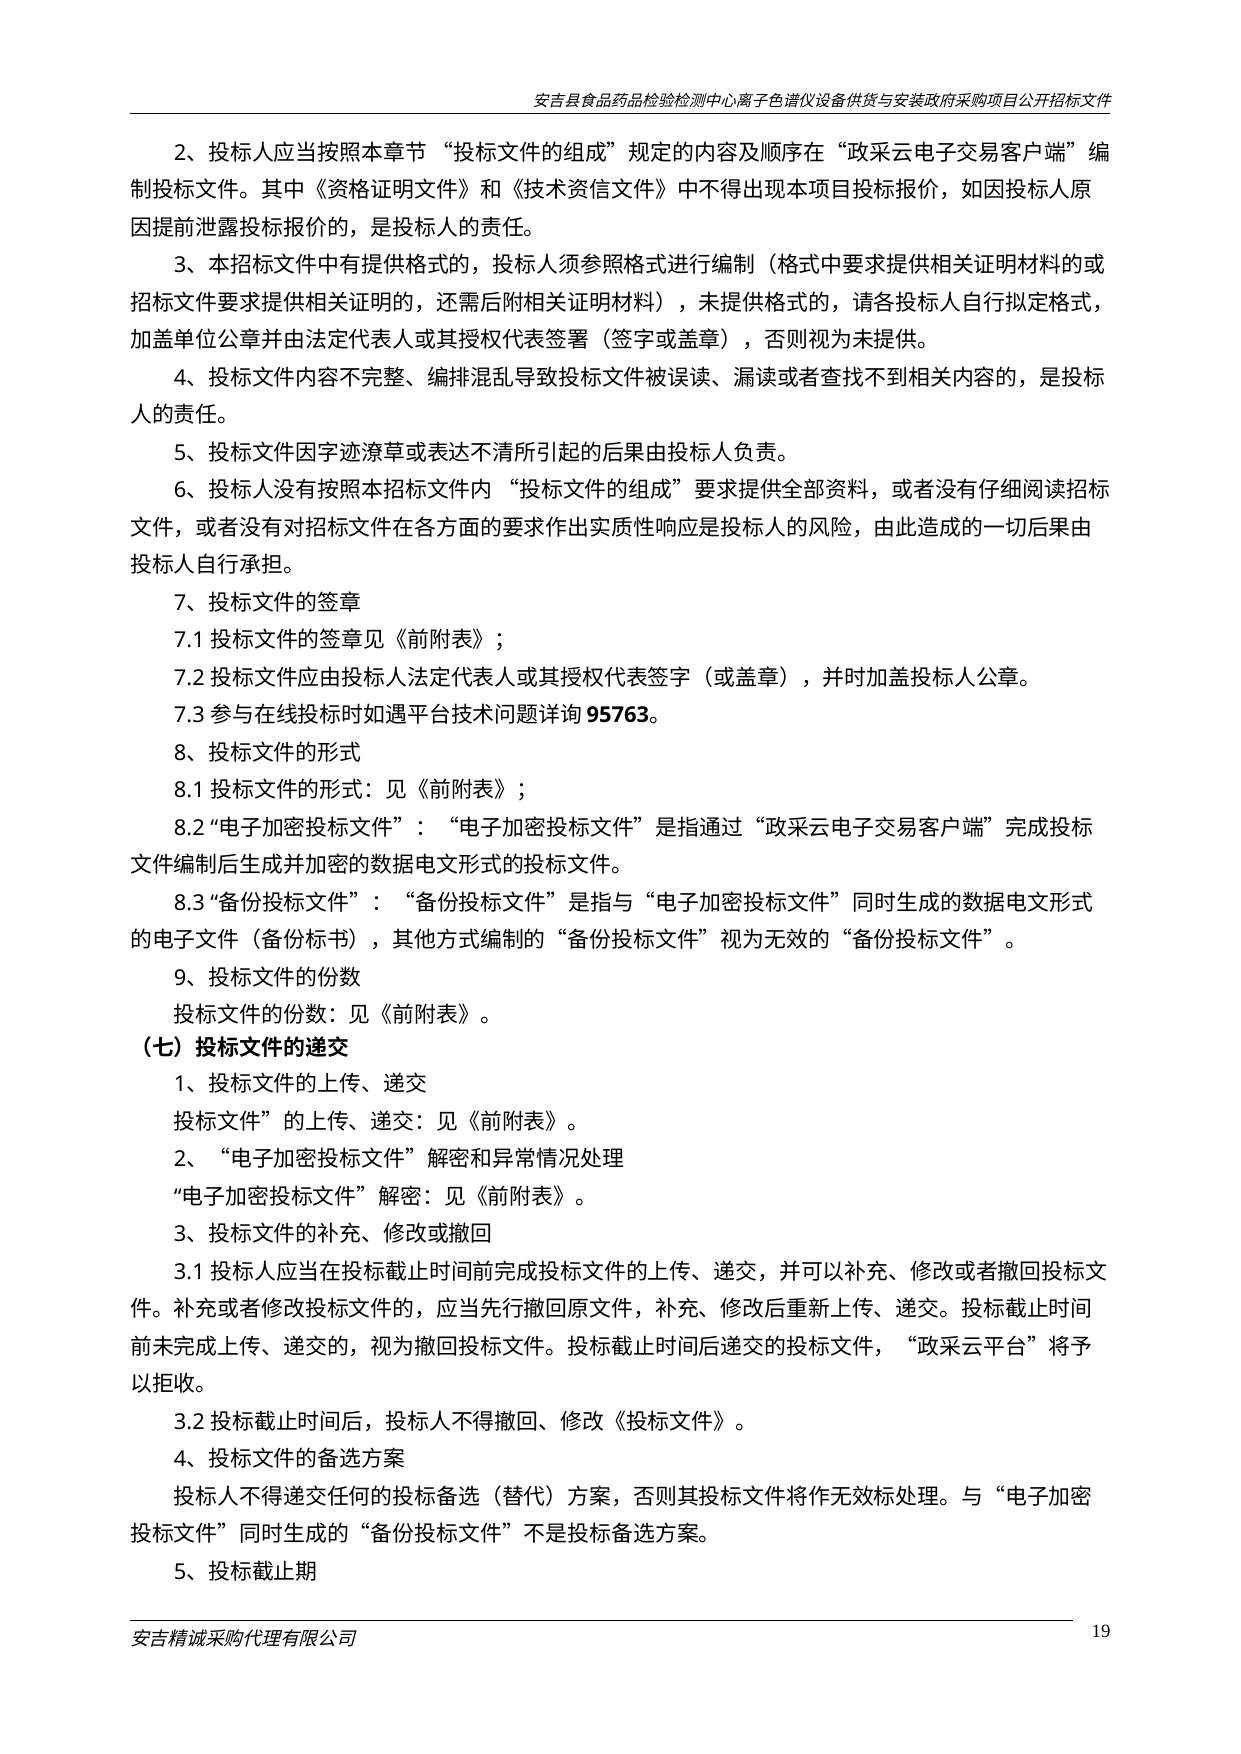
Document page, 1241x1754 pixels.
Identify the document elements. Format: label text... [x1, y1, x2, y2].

text 6、投标人没有按照本招标文件内 “投标文件的组成”要求提供全部资料，或者没有仔细阅读招标文件，或者没有对招标文件在各方面的要求作出实质性响应是投标人的风险，由此造成的一切后果由投标人自行承担。 [130, 467, 1110, 580]
text 7.1 投标文件的签章见《前附表》； [130, 617, 1110, 655]
text 1、投标文件的上传、递交 [130, 1062, 1110, 1099]
text 8.1 投标文件的形式：见《前附表》； [130, 767, 1110, 805]
text 投标人不得递交任何的投标备选（替代）方案，否则其投标文件将作无效标处理。与“电子加密投标文件”同时生成的“备份投标文件”不是投标备选方案。 [130, 1474, 1110, 1549]
text 7、投标文件的签章 [130, 580, 1110, 617]
text 3.1 投标人应当在投标截止时间前完成投标文件的上传、递交，并可以补充、修改或者撤回投标文件。补充或者修改投标文件的，应当先行撤回原文件，补充、修改后重新上传、递交。投标截止时间前未完成上传、递交的，视为撤回投标文件。投标截止时间后递交的投标文件，“政采云平台”将予以拒收。 [130, 1249, 1110, 1399]
text 3、本招标文件中有提供格式的，投标人须参照格式进行编制（格式中要求提供相关证明材料的或招标文件要求提供相关证明的，还需后附相关证明材料），未提供格式的，请各投标人自行拟定格式，加盖单位公章并由法定代表人或其授权代表签署（签字或盖章），否则视为未提供。 [130, 242, 1110, 355]
text 投标文件”的上传、递交：见《前附表》。 [130, 1099, 1110, 1137]
text 4、投标文件内容不完整、编排混乱导致投标文件被误读、漏读或者查找不到相关内容的，是投标人的责任。 [130, 355, 1110, 430]
text 7.3 参与在线投标时如遇平台技术问题详询95763。 [130, 692, 1110, 730]
text 8、投标文件的形式 [130, 730, 1110, 767]
text 8.3 “备份投标文件”：“备份投标文件”是指与“电子加密投标文件”同时生成的数据电文形式的电子文件（备份标书），其他方式编制的“备份投标文件”视为无效的“备份投标文件”。 [130, 880, 1110, 955]
text 5、投标文件因字迹潦草或表达不清所引起的后果由投标人负责。 [130, 430, 1110, 467]
text 投标文件的份数：见《前附表》。 [130, 992, 1110, 1030]
text 3、投标文件的补充、修改或撤回 [130, 1212, 1110, 1249]
text 2、“电子加密投标文件”解密和异常情况处理 [130, 1137, 1110, 1174]
text 3.2 投标截止时间后，投标人不得撤回、修改《投标文件》。 [130, 1399, 1110, 1437]
text “电子加密投标文件”解密：见《前附表》。 [130, 1174, 1110, 1212]
text 5、投标截止期 [130, 1549, 1110, 1587]
text 8.2 “电子加密投标文件”：“电子加密投标文件”是指通过“政采云电子交易客户端”完成投标文件编制后生成并加密的数据电文形式的投标文件。 [130, 805, 1110, 880]
text 9、投标文件的份数 [130, 955, 1110, 992]
text 7.2 投标文件应由投标人法定代表人或其授权代表签字（或盖章），并时加盖投标人公章。 [130, 655, 1110, 692]
text 4、投标文件的备选方案 [130, 1437, 1110, 1474]
text 2、投标人应当按照本章节 “投标文件的组成”规定的内容及顺序在“政采云电子交易客户端”编制投标文件。其中《资格证明文件》和《技术资信文件》中不得出现本项目投标报价，如因投标人原因提前泄露投标报价的，是投标人的责任。 [130, 130, 1110, 242]
text （七）投标文件的递交 [130, 1030, 1110, 1062]
